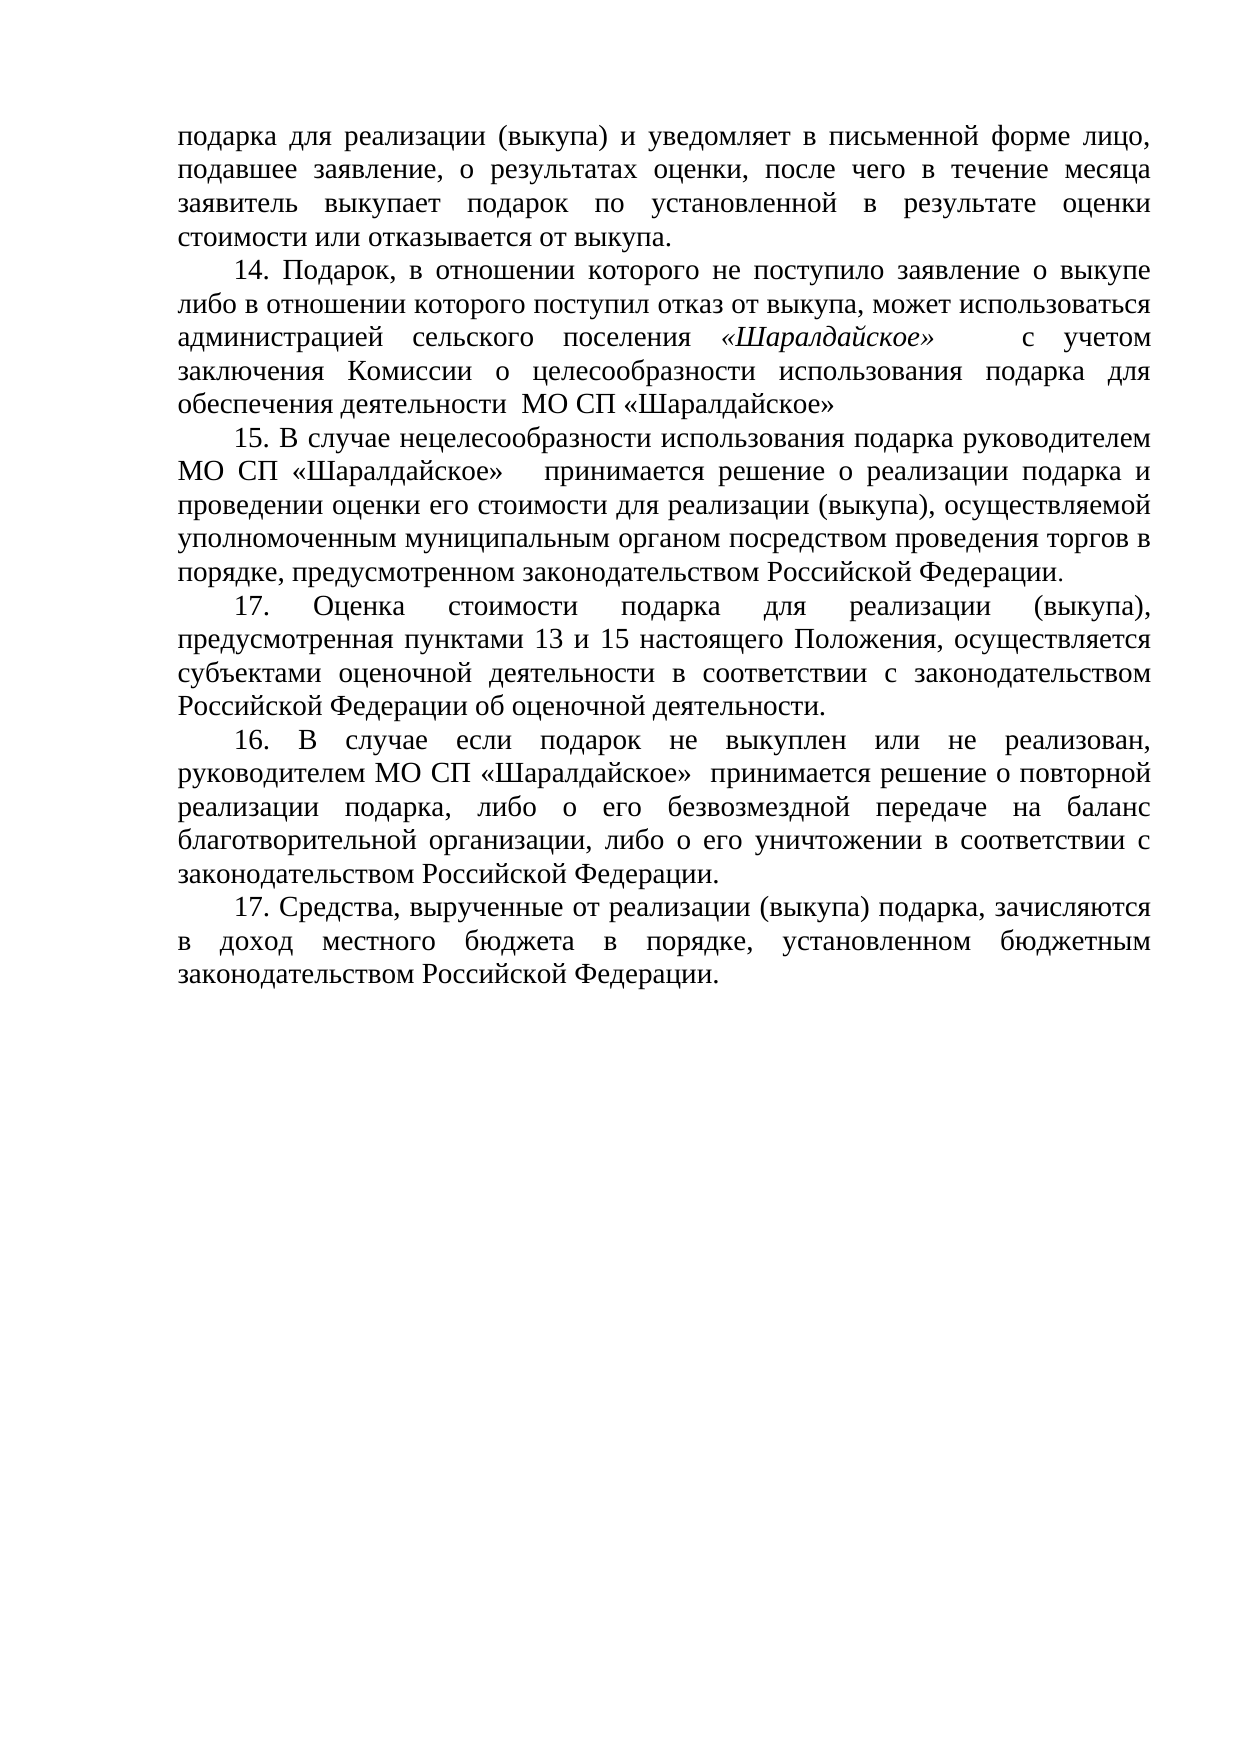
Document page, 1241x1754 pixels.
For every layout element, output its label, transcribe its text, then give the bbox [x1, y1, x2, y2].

text 17. Средства, вырученные от реализации (выкупа) подарка, зачисляются в доход местного бюджета в порядке, установленном бюджетным законодательством Российской Федерации. [177, 889, 1152, 990]
text 15. В случае нецелесообразности использования подарка руководителем МО СП «Шаралдайское» принимается решение о реализации подарка и проведении оценки его стоимости для реализации (выкупа), осуществляемой уполномоченным муниципальным органом посредством проведения торгов в порядке, предусмотренном законодательством Российской Федерации. [177, 420, 1152, 588]
text 16. В случае если подарок не выкуплен или не реализован, руководителем МО СП «Шаралдайское» принимается решение о повторной реализации подарка, либо о его безвозмездной передаче на баланс благотворительной организации, либо о его уничтожении в соответствии с законодательством Российской Федерации. [177, 722, 1152, 889]
text 17. Оценка стоимости подарка для реализации (выкупа), предусмотренная пунктами 13 и 15 настоящего Положения, осуществляется субъектами оценочной деятельности в соответствии с законодательством Российской Федерации об оценочной деятельности. [177, 588, 1152, 722]
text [177, 118, 1152, 252]
text 14. Подарок, в отношении которого не поступило заявление о выкупе либо в отношении которого поступил отказ от выкупа, может использоваться администрацией сельского поселения «Шаралдайское» с учетом заключения Комиссии о целесообразности использования подарка для обеспечения деятельности МО СП «Шаралдайское» [177, 252, 1152, 420]
